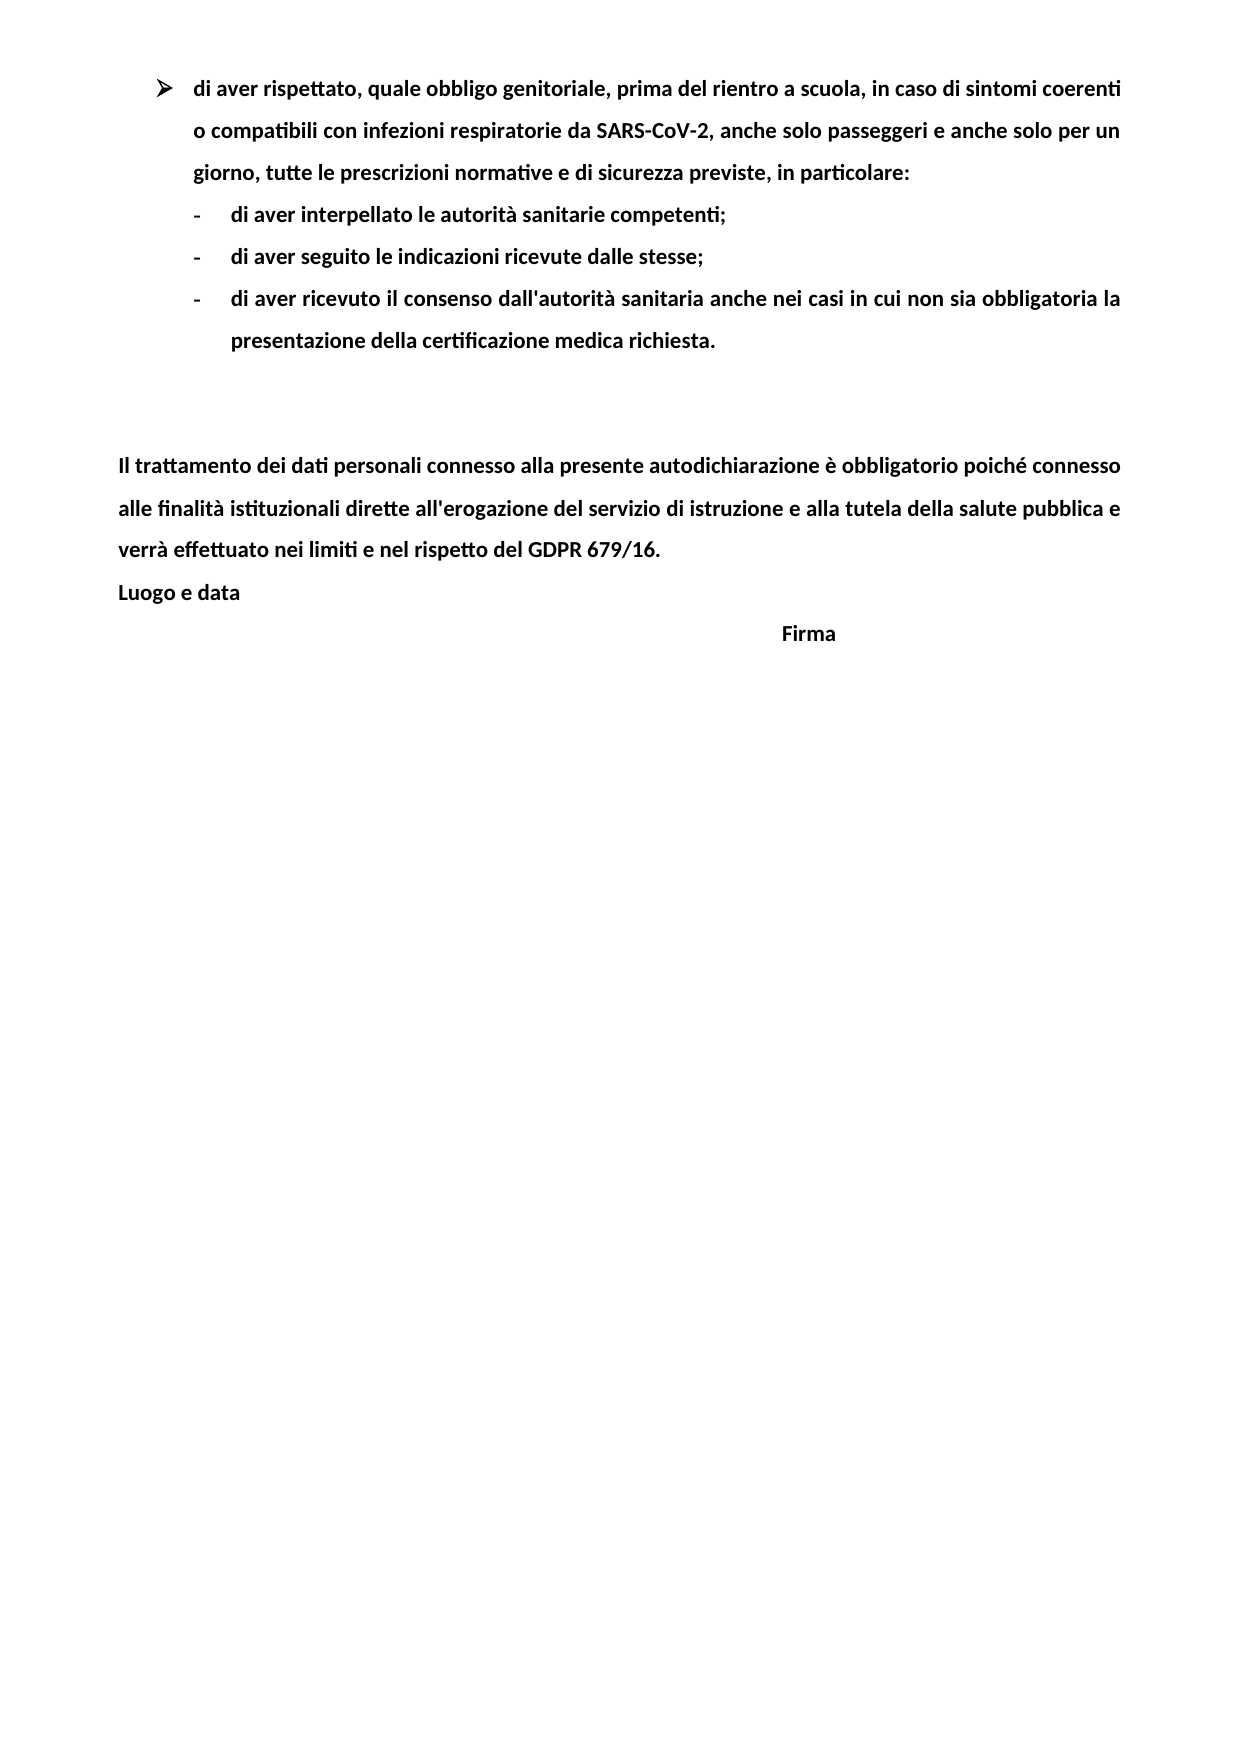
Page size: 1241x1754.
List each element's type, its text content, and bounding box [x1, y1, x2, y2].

text Luogo e data [118, 578, 1122, 606]
list di aver seguito le indicazioni ricevute dalle stesse; [193, 242, 1122, 270]
list di aver ricevuto il consenso dall'autorità sanitaria anche nei casi in cui non sia obbligatoria la presentazione della certificazione medica richiesta. [193, 284, 1122, 354]
list di aver rispettato, quale obbligo genitoriale, prima del rientro a scuola, in caso di sintomi coerenti o compatibili con infezioni respiratorie da SARS-CoV-2, anche solo passeggeri e anche solo per un giorno, tutte le prescrizioni normative e di sicurezza previste, in particolare: [156, 74, 1122, 186]
text Il trattamento dei dati personali connesso alla presente autodichiarazione è obbligatorio poiché connesso alle finalità istituzionali dirette all'erogazione del servizio di istruzione e alla tutela della salute pubblica e verrà effettuato nei limiti e nel rispetto del GDPR 679/16. [118, 452, 1122, 564]
list di aver interpellato le autorità sanitarie competenti; [193, 200, 1122, 228]
text Firma [118, 619, 1122, 648]
